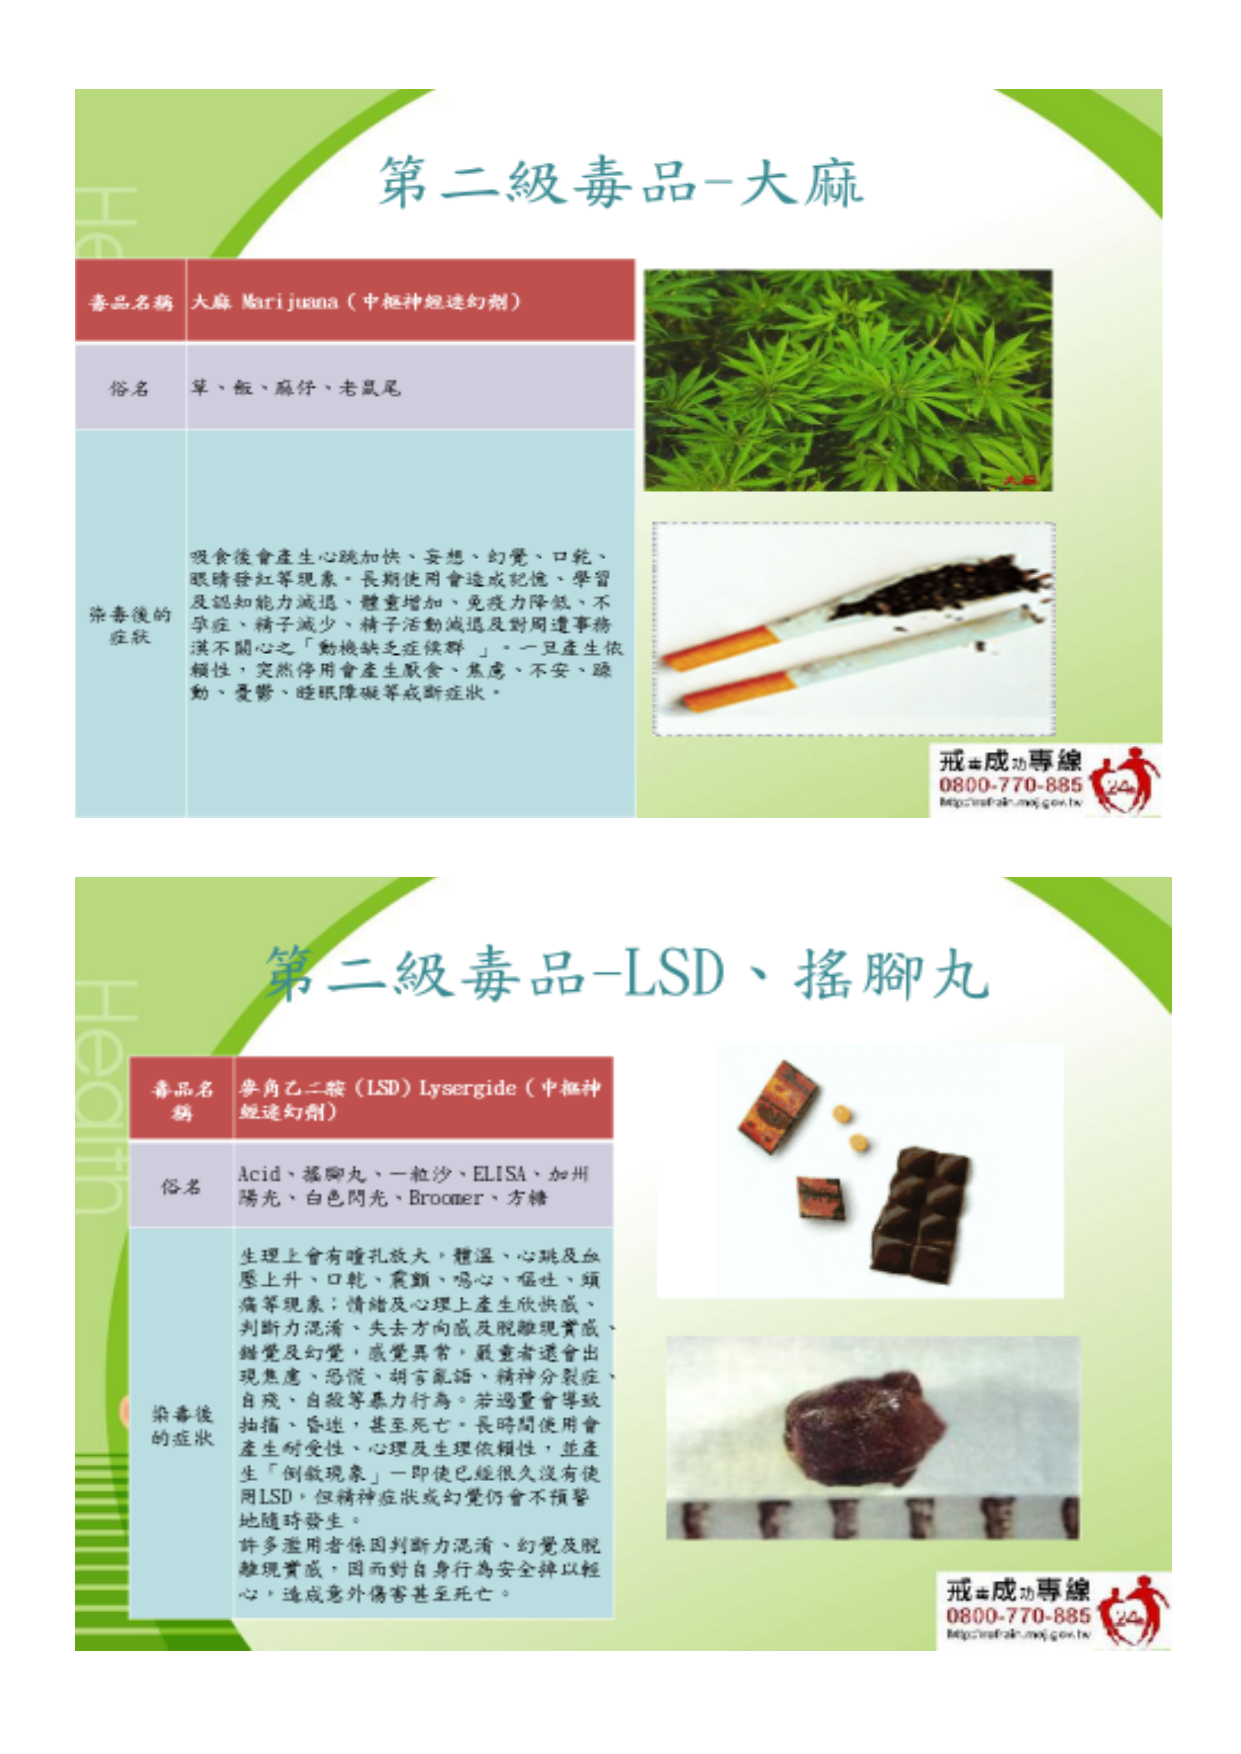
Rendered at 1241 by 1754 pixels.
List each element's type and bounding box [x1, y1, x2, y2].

picture [75, 89, 1163, 818]
picture [75, 877, 1172, 1651]
